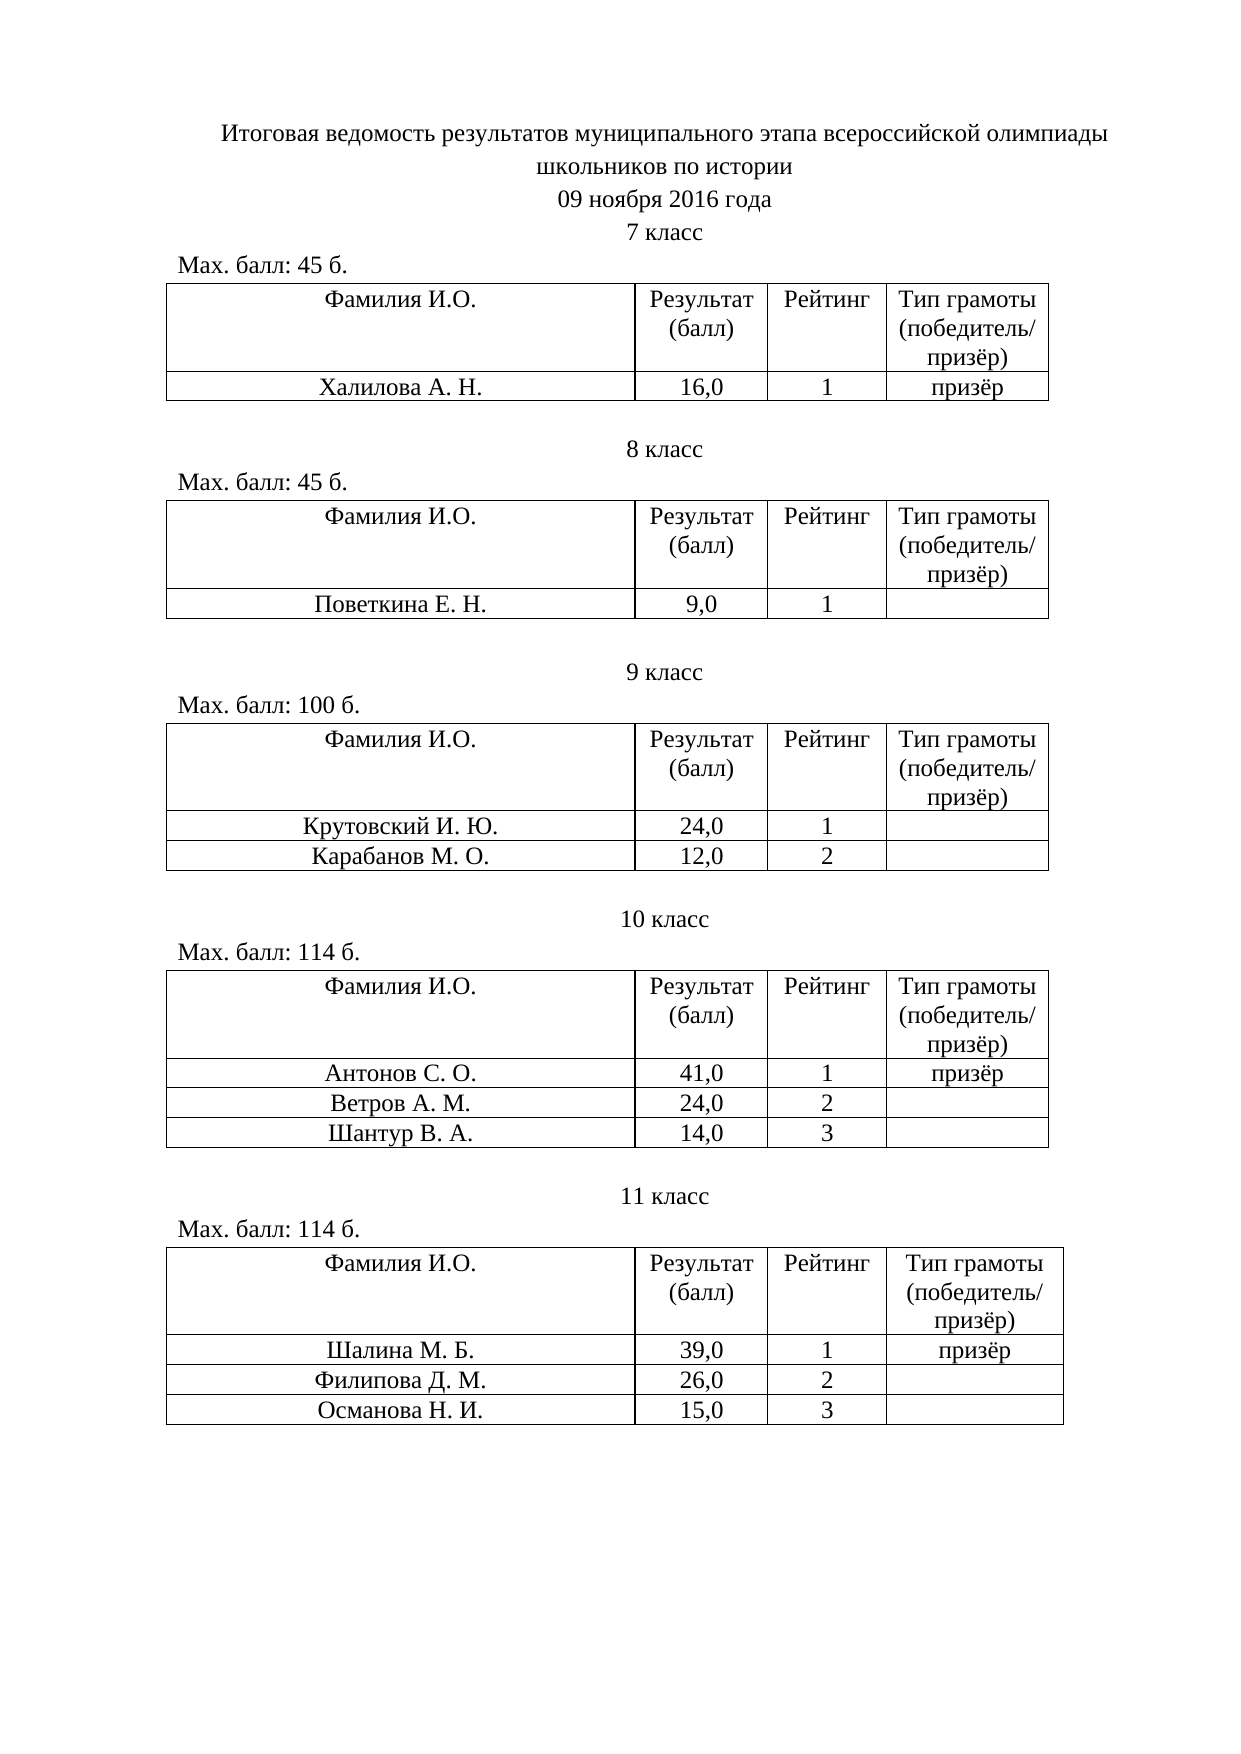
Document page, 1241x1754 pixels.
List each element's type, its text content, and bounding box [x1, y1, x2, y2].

table_header Результат (балл) [636, 501, 767, 588]
table_header Фамилия И.О. [167, 971, 634, 1057]
table_cell Шантур В. А. [167, 1118, 634, 1147]
text 09 ноября 2016 года [177, 184, 1152, 213]
table_cell Филипова Д. М. [167, 1365, 634, 1394]
table_cell [887, 811, 1048, 840]
text Мах. балл: 100 б. [177, 690, 1152, 719]
table_header Тип грамоты (победитель/призёр) [887, 1248, 1063, 1334]
text Итоговая ведомость результатов муниципального этапа всероссийской олимпиады школьников по истории [177, 118, 1152, 180]
table_cell 1 [768, 1335, 886, 1364]
table_cell 2 [768, 841, 886, 870]
table_cell 1 [768, 811, 886, 840]
table_header Результат (балл) [636, 724, 767, 810]
table_header Рейтинг [768, 284, 886, 371]
text Мах. балл: 114 б. [177, 937, 1152, 966]
table_header Фамилия И.О. [167, 284, 634, 371]
table_cell Крутовский И. Ю. [167, 811, 634, 840]
text Мах. балл: 45 б. [177, 250, 1152, 279]
table_cell 14,0 [636, 1118, 767, 1147]
table_cell Шалина М. Б. [167, 1335, 634, 1364]
table_cell 2 [768, 1365, 886, 1394]
table_cell Поветкина Е. Н. [167, 589, 634, 617]
table_header Рейтинг [768, 724, 886, 810]
table_cell Антонов С. О. [167, 1059, 634, 1087]
table_cell 3 [768, 1395, 886, 1423]
table_cell 26,0 [636, 1365, 767, 1394]
table_cell 12,0 [636, 841, 767, 870]
table_cell [887, 841, 1048, 870]
table_cell Ветров А. М. [167, 1088, 634, 1117]
table_cell 15,0 [636, 1395, 767, 1423]
table_header Рейтинг [768, 501, 886, 588]
table_header Тип грамоты (победитель/призёр) [887, 501, 1048, 588]
table_header Фамилия И.О. [167, 1248, 634, 1334]
table_cell 24,0 [636, 811, 767, 840]
table_cell 1 [768, 372, 886, 400]
table_cell 41,0 [636, 1059, 767, 1087]
table_cell Халилова А. Н. [167, 372, 634, 400]
text 7 класс [177, 217, 1152, 246]
text 8 класс [177, 434, 1152, 463]
table_header Тип грамоты (победитель/призёр) [887, 971, 1048, 1057]
table_header Тип грамоты (победитель/призёр) [887, 724, 1048, 810]
table_cell призёр [887, 1059, 1048, 1087]
table_cell [887, 1395, 1063, 1423]
table_header Рейтинг [768, 971, 886, 1057]
text 11 класс [177, 1181, 1152, 1209]
table_cell [887, 589, 1048, 617]
table_cell призёр [887, 1335, 1063, 1364]
table_cell 1 [768, 589, 886, 617]
table_header Результат (балл) [636, 1248, 767, 1334]
table_cell [887, 1118, 1048, 1147]
table_cell 9,0 [636, 589, 767, 617]
table_cell 3 [768, 1118, 886, 1147]
text 9 класс [177, 657, 1152, 686]
table_cell 16,0 [636, 372, 767, 400]
table_header Фамилия И.О. [167, 501, 634, 588]
table_cell [887, 1365, 1063, 1394]
table_header Фамилия И.О. [167, 724, 634, 810]
table_header Результат (балл) [636, 284, 767, 371]
table_cell [887, 1088, 1048, 1117]
table_header Рейтинг [768, 1248, 886, 1334]
table_cell призёр [887, 372, 1048, 400]
table_cell Османова Н. И. [167, 1395, 634, 1423]
table_cell 2 [768, 1088, 886, 1117]
table_header Результат (балл) [636, 971, 767, 1057]
table_cell 39,0 [636, 1335, 767, 1364]
text Мах. балл: 45 б. [177, 467, 1152, 496]
table_cell 24,0 [636, 1088, 767, 1117]
table_header Тип грамоты (победитель/призёр) [887, 284, 1048, 371]
text 10 класс [177, 904, 1152, 933]
table_cell 1 [768, 1059, 886, 1087]
text Мах. балл: 114 б. [177, 1214, 1152, 1243]
table_cell Карабанов М. О. [167, 841, 634, 870]
